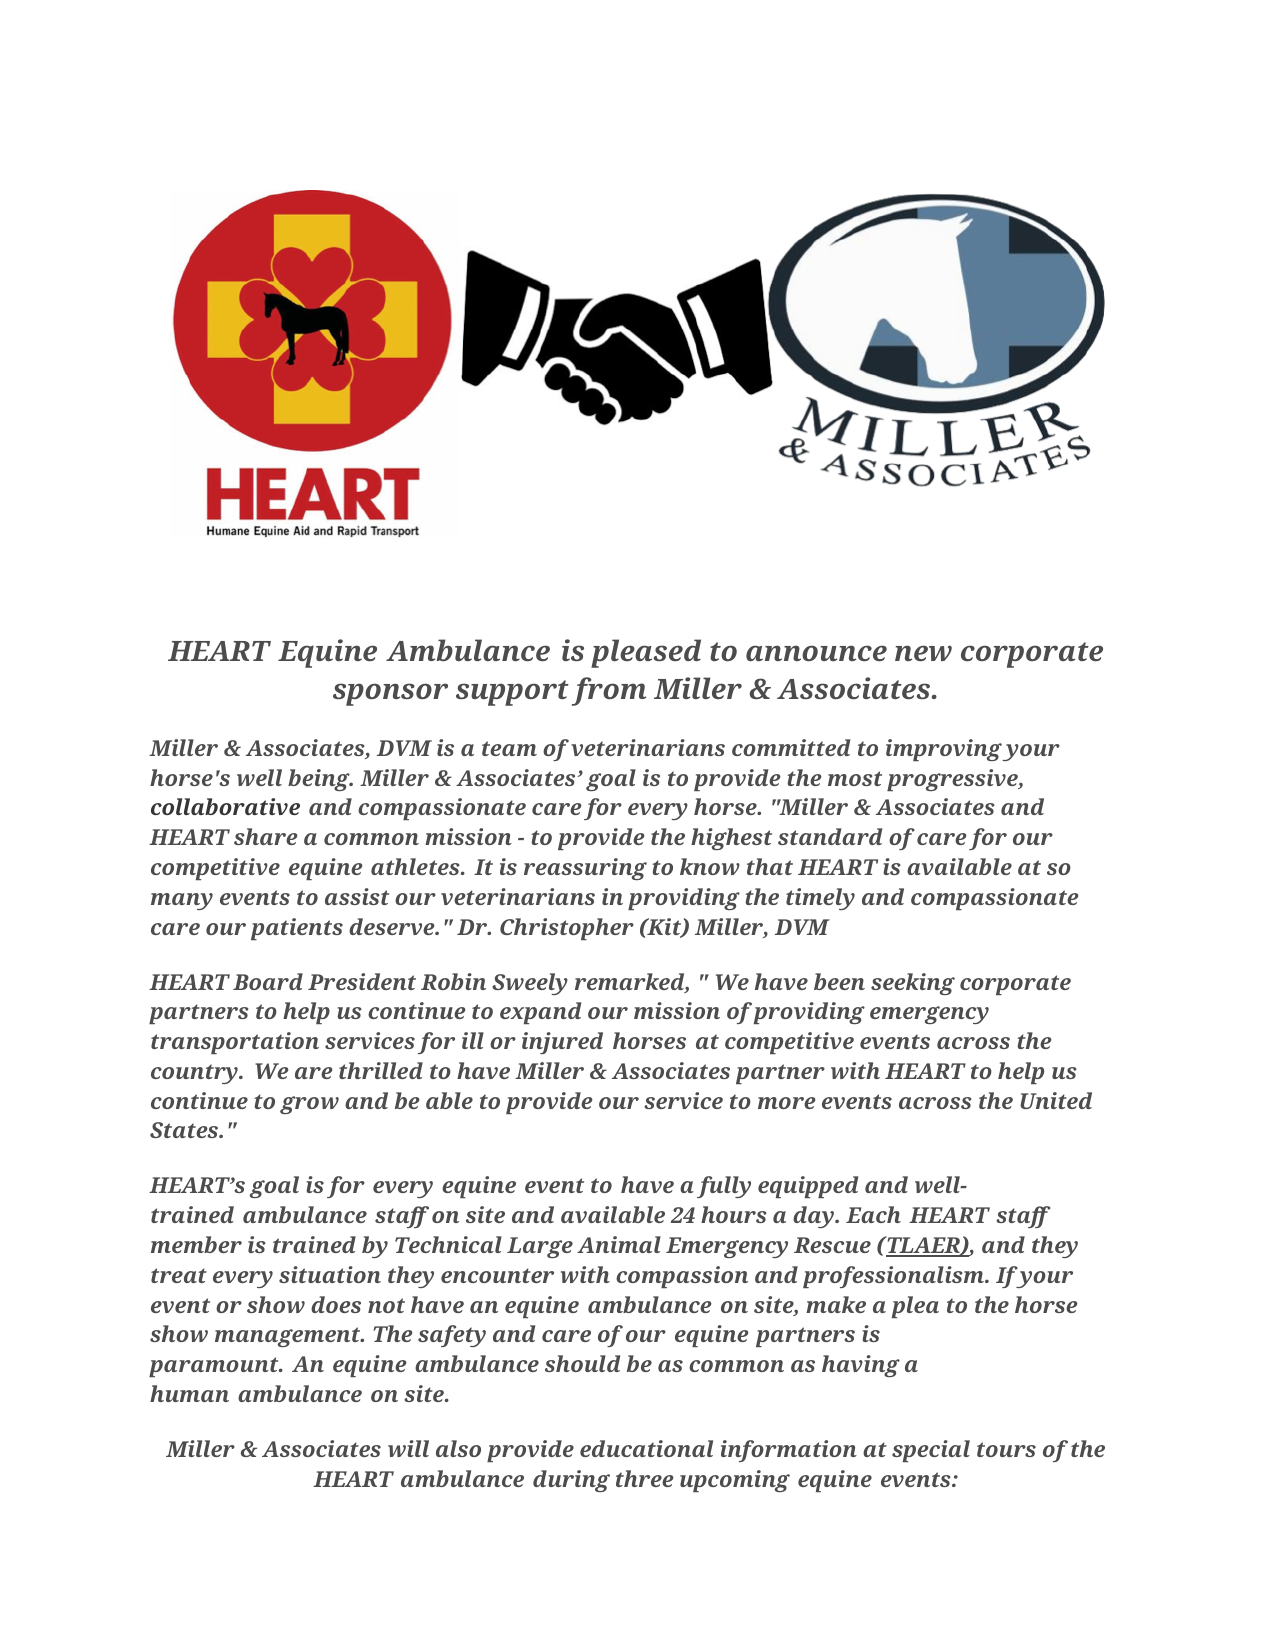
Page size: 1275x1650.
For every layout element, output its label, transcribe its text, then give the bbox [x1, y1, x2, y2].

picture [150, 150, 1125, 555]
text Miller & Associates, DVM is a team of veterinarians committed to improving your horse's well being. Miller & Associates’ goal is to provide the most progressive, collaborative and compassionate care for every horse. "Miller & Associates and HEART share a common mission - to provide the highest standard of care for our competitive equine athletes. It is reassuring to know that HEART is available at so many events to assist our veterinarians in providing the timely and compassionate care our patients deserve." Dr. Christopher (Kit) Miller, DVM [150, 733, 1125, 941]
text HEART’s goal is for every equine event to have a fully equipped and well-trained ambulance staff on site and available 24 hours a day. Each HEART staff member is trained by Technical Large Animal Emergency Rescue (TLAER), and they treat every situation they encounter with compassion and professionalism. If your event or show does not have an equine ambulance on site, make a plea to the horse show management. The safety and care of our equine partners is paramount. An equine ambulance should be as common as having a human ambulance on site. [150, 1171, 1125, 1409]
text HEART Board President Robin Sweely remarked, " We have been seeking corporate partners to help us continue to expand our mission of providing emergency transportation services for ill or injured horses at competitive events across the country. We are thrilled to have Miller & Associates partner with HEART to help us continue to grow and be able to provide our service to more events across the United States." [150, 967, 1125, 1145]
text HEART Equine Ambulance is pleased to announce new corporate sponsor support from Miller & Associates. [150, 631, 1125, 708]
text Miller & Associates will also provide educational information at special tours of the HEART ambulance during three upcoming equine events: [150, 1434, 1125, 1494]
